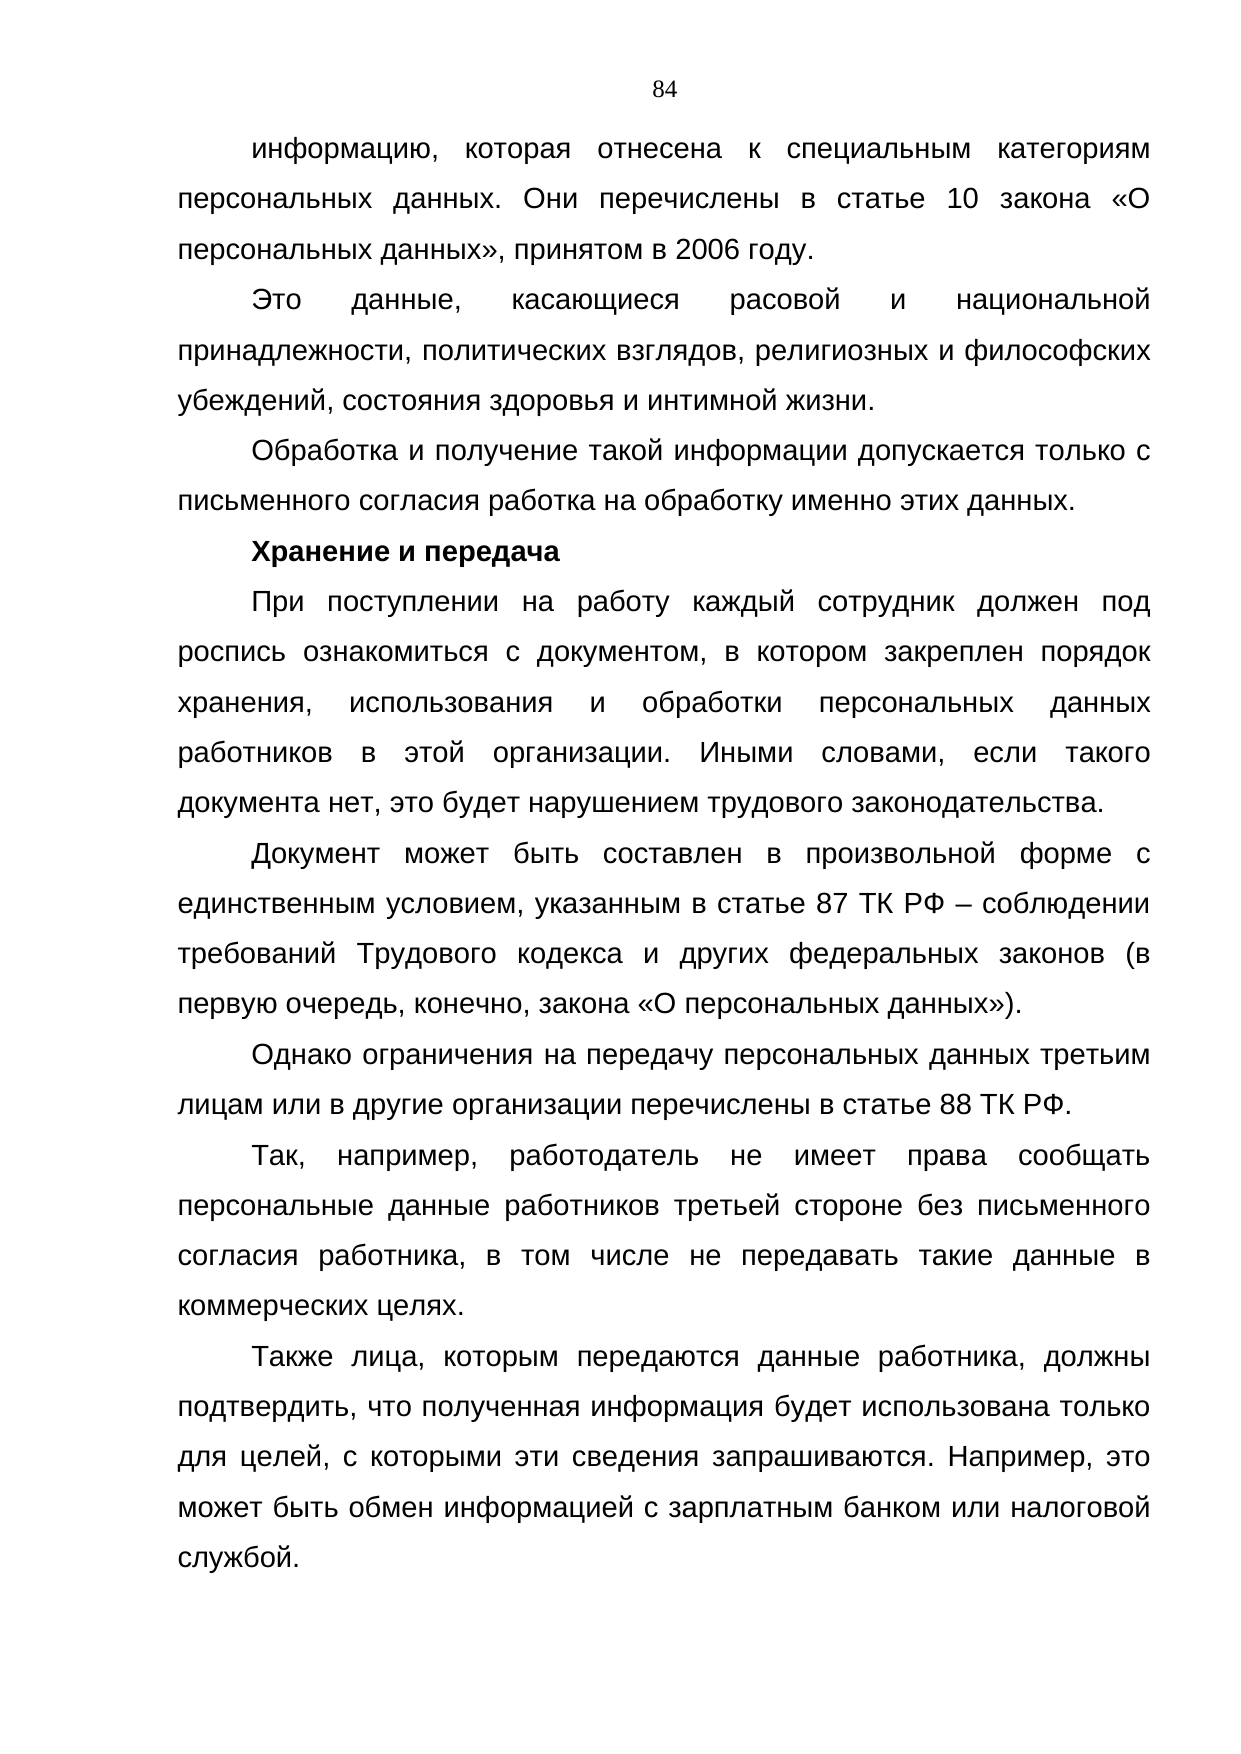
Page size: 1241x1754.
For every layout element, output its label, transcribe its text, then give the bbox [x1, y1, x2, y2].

text Документ может быть составлен в произвольной форме с единственным условием, указанным в статье 87 ТК РФ – соблюдении требований Трудового кодекса и других федеральных законов (в первую очередь, конечно, закона «О персональных данных»). [177, 836, 1152, 1020]
text Обработка и получение такой информации допускается только с письменного согласия работка на обработку именно этих данных. [177, 433, 1152, 517]
text Также лица, которым передаются данные работника, должны подтвердить, что полученная информация будет использована только для целей, с которыми эти сведения запрашиваются. Например, это может быть обмен информацией с зарплатным банком или налоговой службой. [177, 1339, 1152, 1573]
text Однако ограничения на передачу персональных данных третьим лицам или в другие организации перечислены в статье 88 ТК РФ. [177, 1037, 1152, 1121]
text Хранение и передача [177, 534, 1152, 567]
text При поступлении на работу каждый сотрудник должен под роспись ознакомиться с документом, в котором закреплен порядок хранения, использования и обработки персональных данных работников в этой организации. Иными словами, если такого документа нет, это будет нарушением трудового законодательства. [177, 584, 1152, 819]
text Так, например, работодатель не имеет права сообщать персональные данные работников третьей стороне без письменного согласия работника, в том числе не передавать такие данные в коммерческих целях. [177, 1137, 1152, 1322]
text информацию, которая отнесена к специальным категориям персональных данных. Они перечислены в статье 10 закона «О персональных данных», принятом в 2006 году. [177, 131, 1152, 265]
text Это данные, касающиеся расовой и национальной принадлежности, политических взглядов, религиозных и философских убеждений, состояния здоровья и интимной жизни. [177, 282, 1152, 416]
